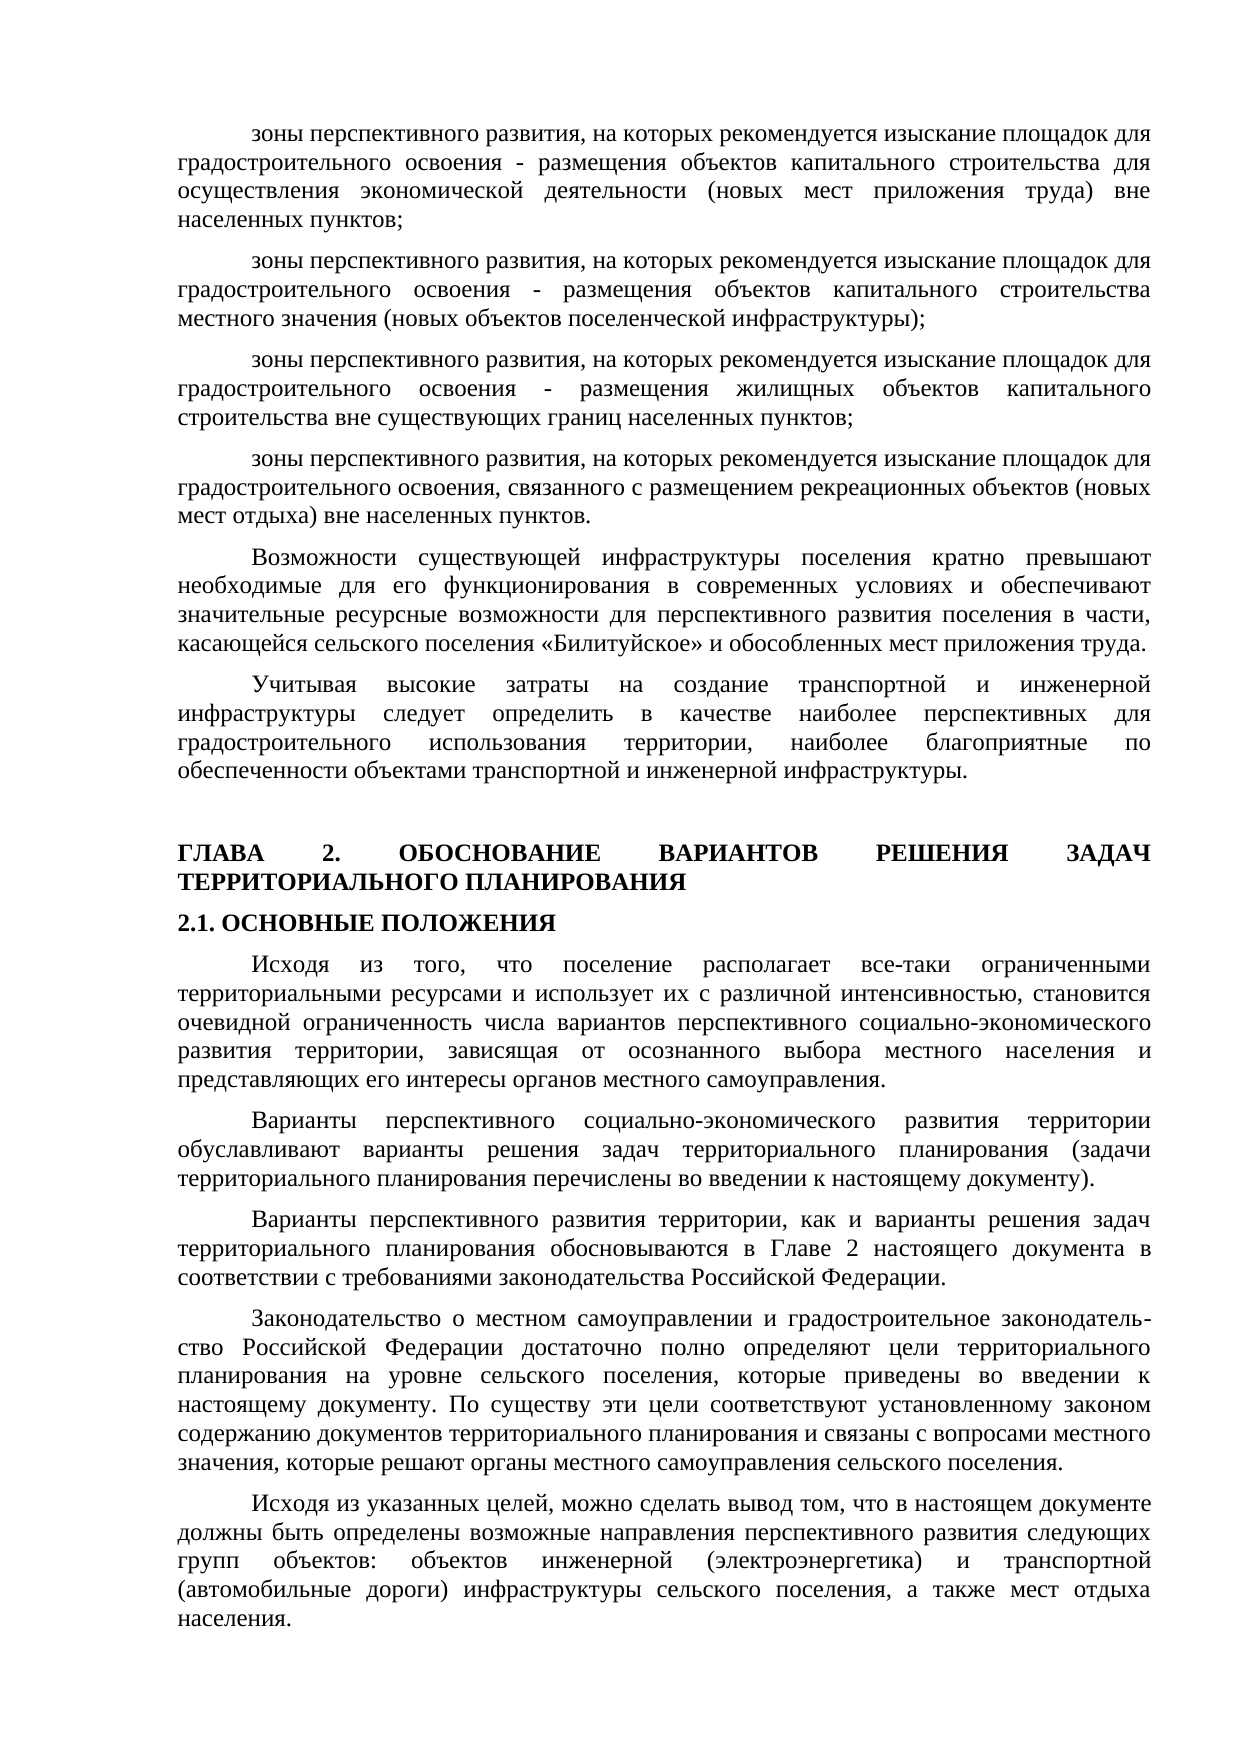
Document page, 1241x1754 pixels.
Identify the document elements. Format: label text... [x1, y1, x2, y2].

text Учитывая высокие затраты на создание транспортной и инженерной инфраструктуры следует определить в качестве наиболее перспективных для градостроительного использования территории, наиболее благоприятные по обеспеченности объектами транспортной и инженерной инфраструктуры. [177, 669, 1152, 784]
text ГЛАВА 2. ОБОСНОВАНИЕ ВАРИАНТОВ РЕШЕНИЯ ЗАДАЧ ТЕРРИТОРИАЛЬНОГО ПЛАНИРОВАНИЯ [177, 838, 1152, 896]
text Варианты перспективного развития территории, как и варианты решения задач территориального планирования обосновываются в Главе 2 настоящего документа в соответствии с требованиями законодательства Российской Федерации. [177, 1204, 1152, 1291]
text зоны перспективного развития, на которых рекомендуется изыскание площадок для градостроительного освоения, связанного с размещением рекреационных объектов (новых мест отдыха) вне населенных пунктов. [177, 443, 1152, 529]
text Законодательство о местном самоуправлении и градостроительное законодательство Российской Федерации достаточно полно определяют цели территориального планирования на уровне сельского поселения, которые приведены во введении к настоящему документу. По существу эти цели соответствуют установленному законом содержанию документов территориального планирования и связаны с вопросами местного значения, которые решают органы местного самоуправления сельского поселения. [177, 1303, 1152, 1476]
text зоны перспективного развития, на которых рекомендуется изыскание площадок для градостроительного освоения - размещения объектов капитального строительства для осуществления экономической деятельности (новых мест приложения труда) вне населенных пунктов; [177, 118, 1152, 233]
text зоны перспективного развития, на которых рекомендуется изыскание площадок для градостроительного освоения - размещения объектов капитального строительства местного значения (новых объектов поселенческой инфраструктуры); [177, 246, 1152, 332]
text Варианты перспективного социально-экономического развития территории обуславливают варианты решения задач территориального планирования (задачи территориального планирования перечислены во введении к настоящему документу). [177, 1106, 1152, 1192]
text Исходя из указанных целей, можно сделать вывод том, что в настоящем документе должны быть определены возможные направления перспективного развития следующих групп объектов: объектов инженерной (электроэнергетика) и транспортной (автомобильные дороги) инфраструктуры сельского поселения, а также мест отдыха населения. [177, 1488, 1152, 1632]
text 2.1. ОСНОВНЫЕ ПОЛОЖЕНИЯ [177, 908, 1152, 937]
text зоны перспективного развития, на которых рекомендуется изыскание площадок для градостроительного освоения - размещения жилищных объектов капитального строительства вне существующих границ населенных пунктов; [177, 344, 1152, 431]
text Исходя из того, что поселение располагает все-таки ограниченными территориальными ресурсами и использует их с различной интенсивностью, становится очевидной ограниченность числа вариантов перспективного социально-экономического развития территории, зависящая от осознанного выбора местного населения и представляющих его интересы органов местного самоуправления. [177, 949, 1152, 1093]
text Возможности существующей инфраструктуры поселения кратно превышают необходимые для его функционирования в современных условиях и обеспечивают значительные ресурсные возможности для перспективного развития поселения в части, касающейся сельского поселения «Билитуйское» и обособленных мест приложения труда. [177, 542, 1152, 657]
